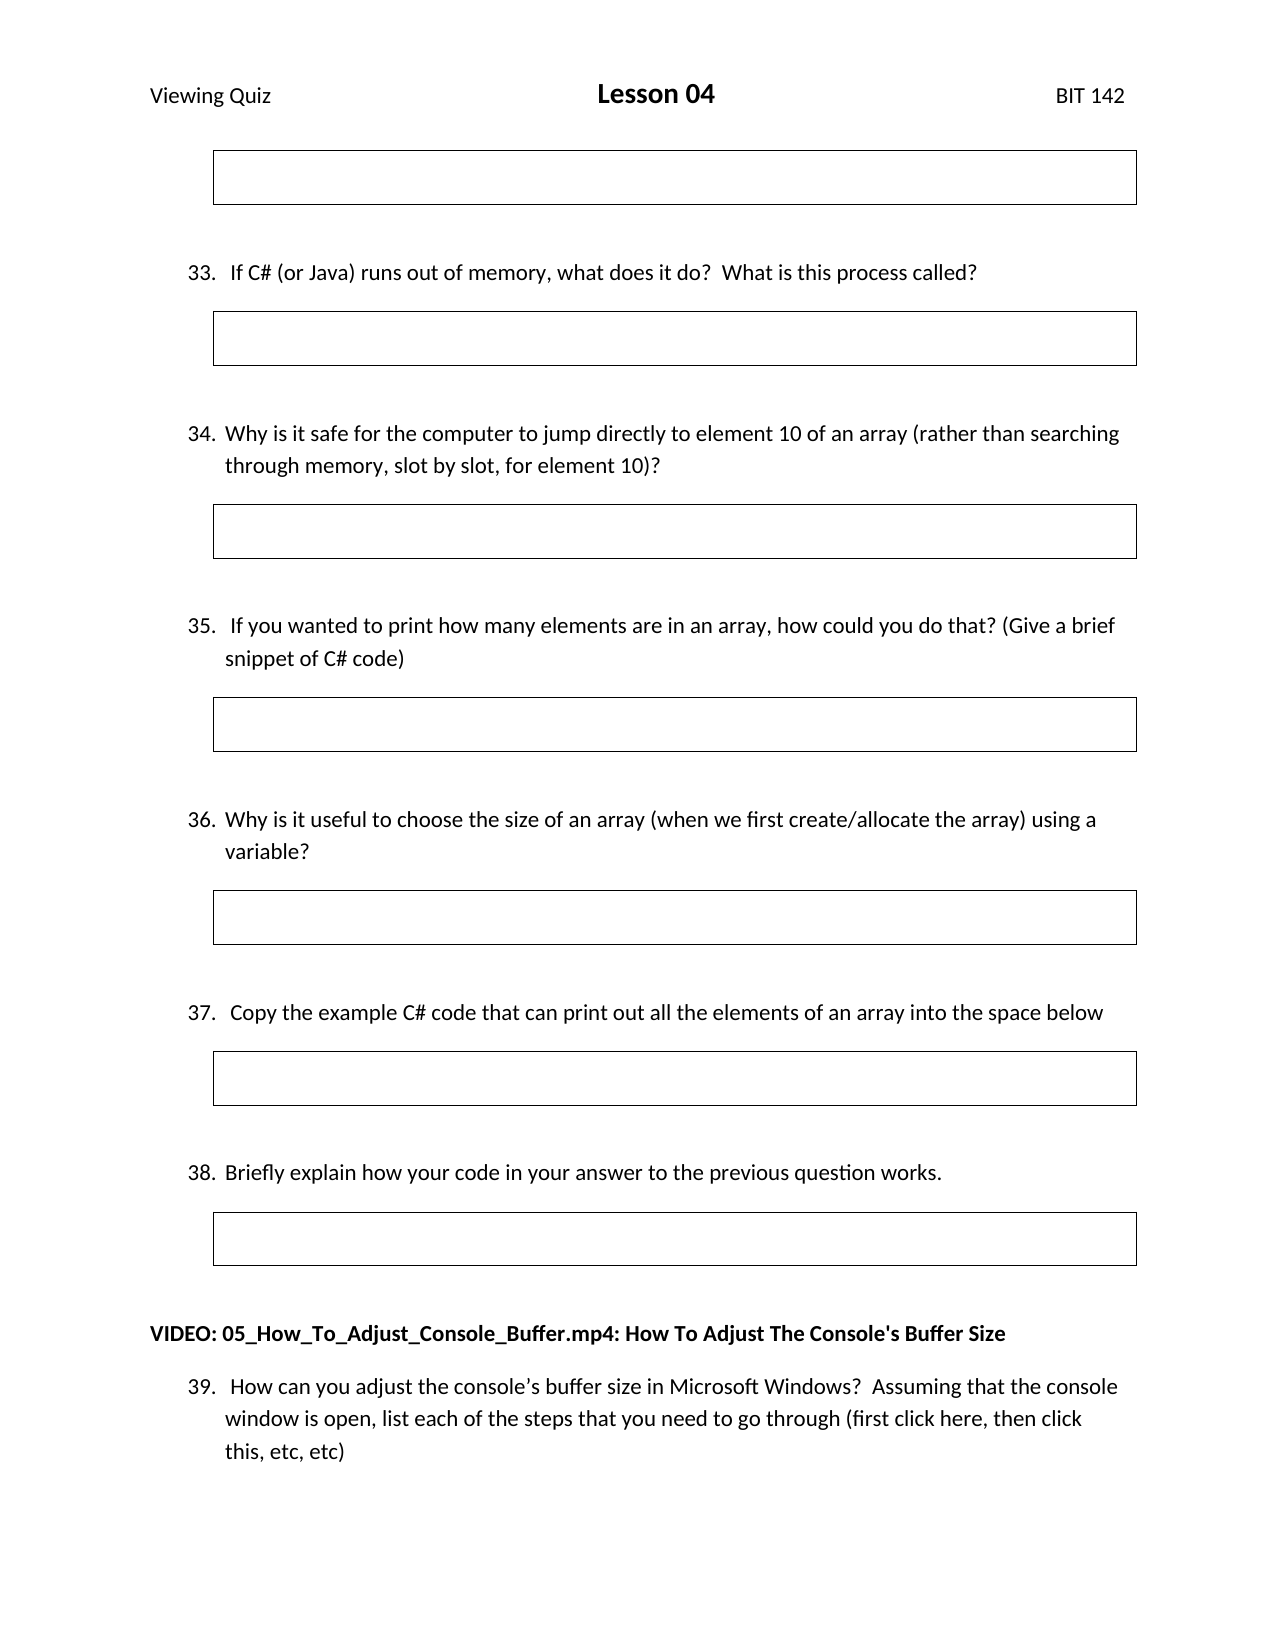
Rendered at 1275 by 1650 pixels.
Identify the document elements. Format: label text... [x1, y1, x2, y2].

table_header [214, 312, 1136, 364]
list If you wanted to print how many elements are in an array, how could you do that? (Give a brief snippet of C# code) [187, 612, 1125, 672]
text VIDEO: 05_How_To_Adjust_Console_Buffer.mp4: How To Adjust The Console's Buffer Size [150, 1319, 1125, 1347]
list Copy the example C# code that can print out all the elements of an array into the space below [187, 998, 1125, 1026]
list Briefly explain how your code in your answer to the previous question works. [187, 1158, 1125, 1187]
list How can you adjust the console’s buffer size in Microsoft Windows? Assuming that the console window is open, list each of the steps that you need to go through (first click here, then click this, etc, etc) [187, 1372, 1125, 1465]
list If C# (or Java) runs out of memory, what does it do? What is this process called? [187, 258, 1125, 286]
table_header [214, 698, 1136, 751]
list Why is it useful to choose the size of an array (when we first create/allocate the array) using a variable? [187, 805, 1125, 865]
table_header [214, 1213, 1136, 1265]
table_header [214, 891, 1136, 944]
list Why is it safe for the computer to jump directly to element 10 of an array (rather than searching through memory, slot by slot, for element 10)? [187, 419, 1125, 479]
table_header [214, 1052, 1136, 1104]
table_header [214, 505, 1136, 558]
table_header [214, 151, 1136, 204]
